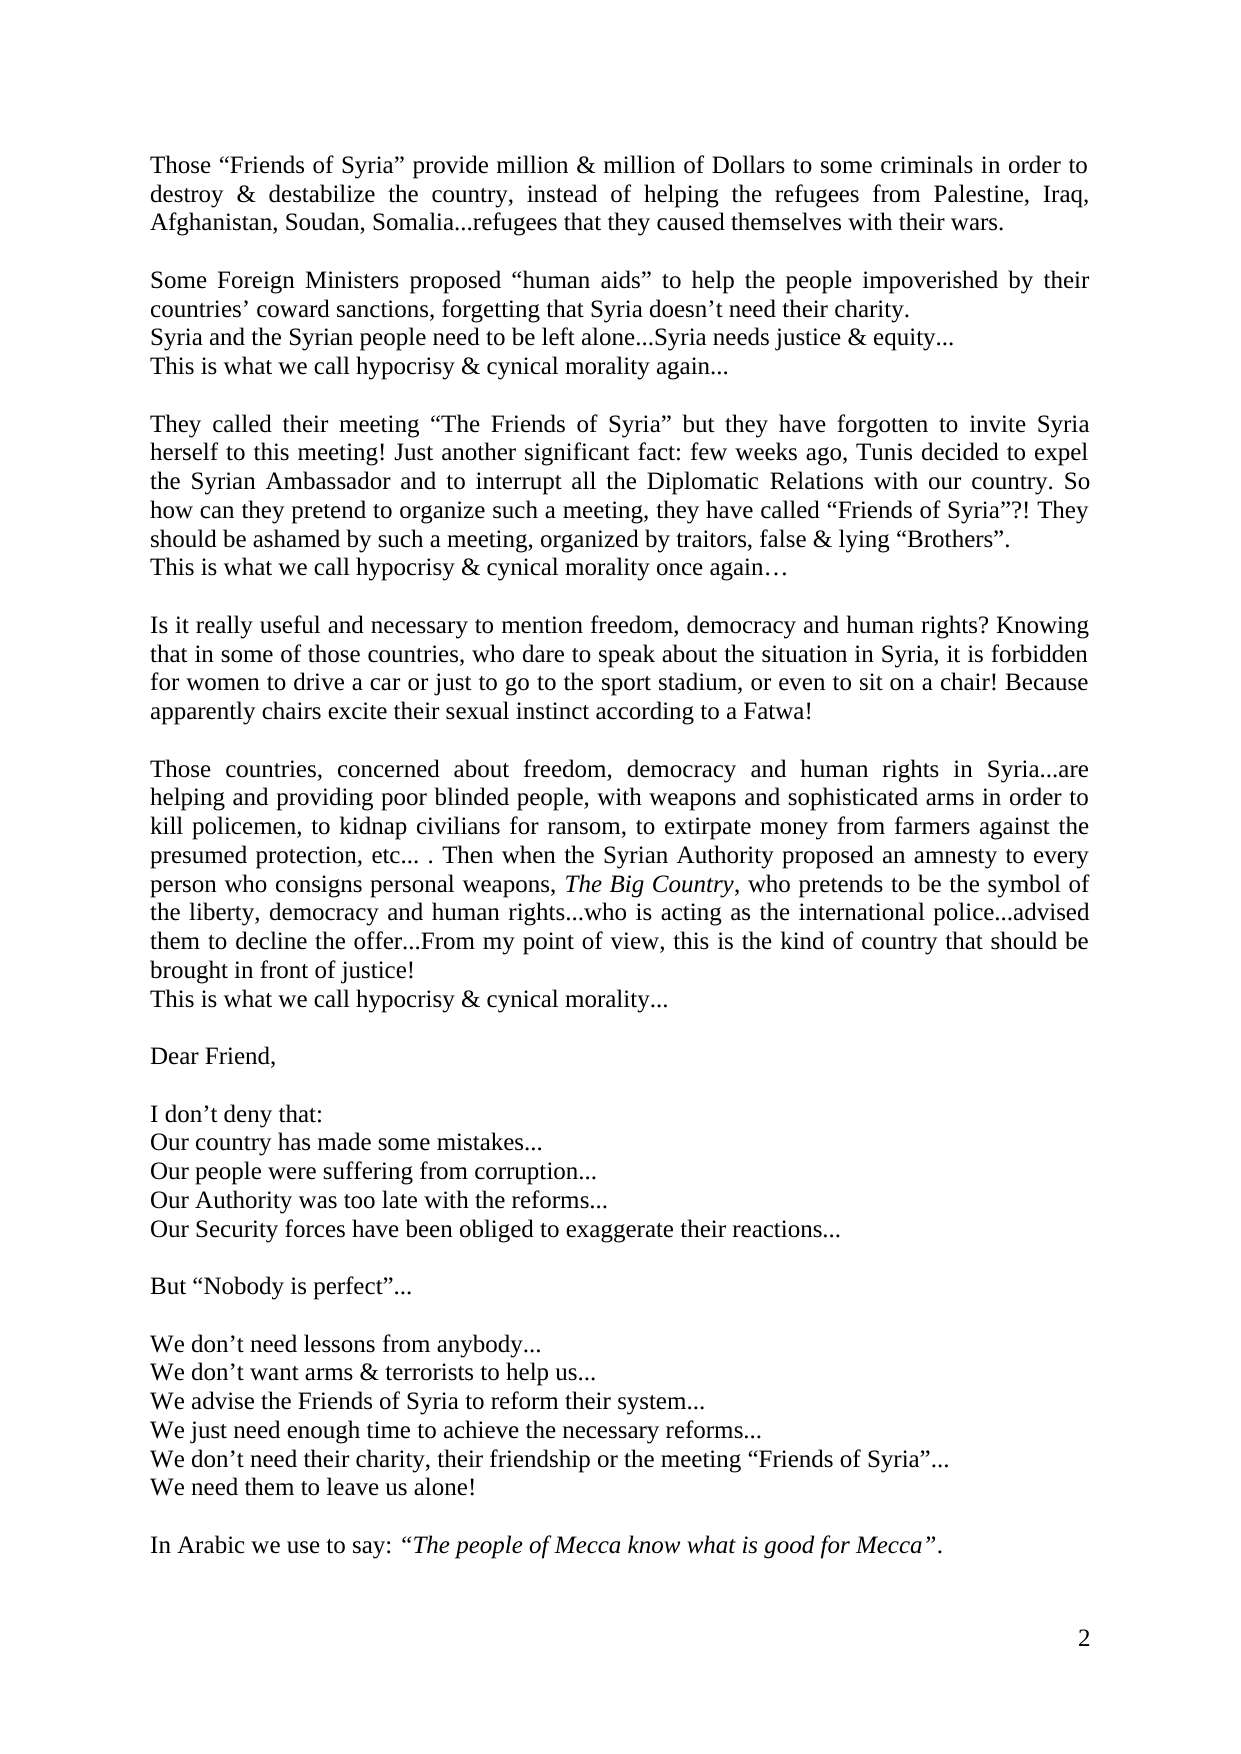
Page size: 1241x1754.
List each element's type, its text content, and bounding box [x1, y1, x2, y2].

text Dear Friend, [150, 1041, 1090, 1070]
text Our people were suffering from corruption... [150, 1156, 1090, 1185]
text We just need enough time to achieve the necessary reforms... [150, 1415, 1090, 1444]
text We need them to leave us alone! [150, 1472, 1090, 1501]
text But “Nobody is perfect”... [150, 1271, 1090, 1300]
text We don’t need their charity, their friendship or the meeting “Friends of Syria”... [150, 1444, 1090, 1472]
text They called their meeting “The Friends of Syria” but they have forgotten to invite Syria herself to this meeting! Just another significant fact: few weeks ago, Tunis decided to expel the Syrian Ambassador and to interrupt all the Diplomatic Relations with our country. So how can they pretend to organize such a meeting, they have called “Friends of Syria”?! They should be ashamed by such a meeting, organized by traitors, false & lying “Brothers”. [150, 409, 1090, 552]
text Those “Friends of Syria” provide million & million of Dollars to some criminals in order to destroy & destabilize the country, instead of helping the refugees from Palestine, Iraq, Afghanistan, Soudan, Somalia...refugees that they caused themselves with their wars. [150, 150, 1090, 236]
text Those countries, concerned about freedom, democracy and human rights in Syria...are helping and providing poor blinded people, with weapons and sophisticated arms in order to kill policemen, to kidnap civilians for ransom, to extirpate money from farmers against the presumed protection, etc... . Then when the Syrian Authority proposed an amnesty to every person who consigns personal weapons, The Big Country, who pretends to be the symbol of the liberty, democracy and human rights...who is acting as the international police...advised them to decline the offer...From my point of view, this is the kind of country that should be brought in front of justice! [150, 754, 1090, 984]
text This is what we call hypocrisy & cynical morality... [150, 984, 1090, 1012]
text We don’t want arms & terrorists to help us... [150, 1357, 1090, 1386]
text In Arabic we use to say: “The people of Mecca know what is good for Mecca”. [150, 1530, 1090, 1559]
text I don’t deny that: [150, 1099, 1090, 1127]
text Our Authority was too late with the reforms... [150, 1185, 1090, 1214]
text We don’t need lessons from anybody... [150, 1329, 1090, 1357]
text This is what we call hypocrisy & cynical morality once again… [150, 552, 1090, 581]
text We advise the Friends of Syria to reform their system... [150, 1386, 1090, 1415]
text Is it really useful and necessary to mention freedom, democracy and human rights? Knowing that in some of those countries, who dare to speak about the situation in Syria, it is forbidden for women to drive a car or just to go to the sport stadium, or even to sit on a chair! Because apparently chairs excite their sexual instinct according to a Fatwa! [150, 610, 1090, 725]
text Our Security forces have been obliged to exaggerate their reactions... [150, 1214, 1090, 1242]
text This is what we call hypocrisy & cynical morality again... [150, 351, 1090, 380]
text Some Foreign Ministers proposed “human aids” to help the people impoverished by their countries’ coward sanctions, forgetting that Syria doesn’t need their charity. [150, 265, 1090, 322]
text Our country has made some mistakes... [150, 1127, 1090, 1156]
text Syria and the Syrian people need to be left alone...Syria needs justice & equity... [150, 322, 1090, 351]
